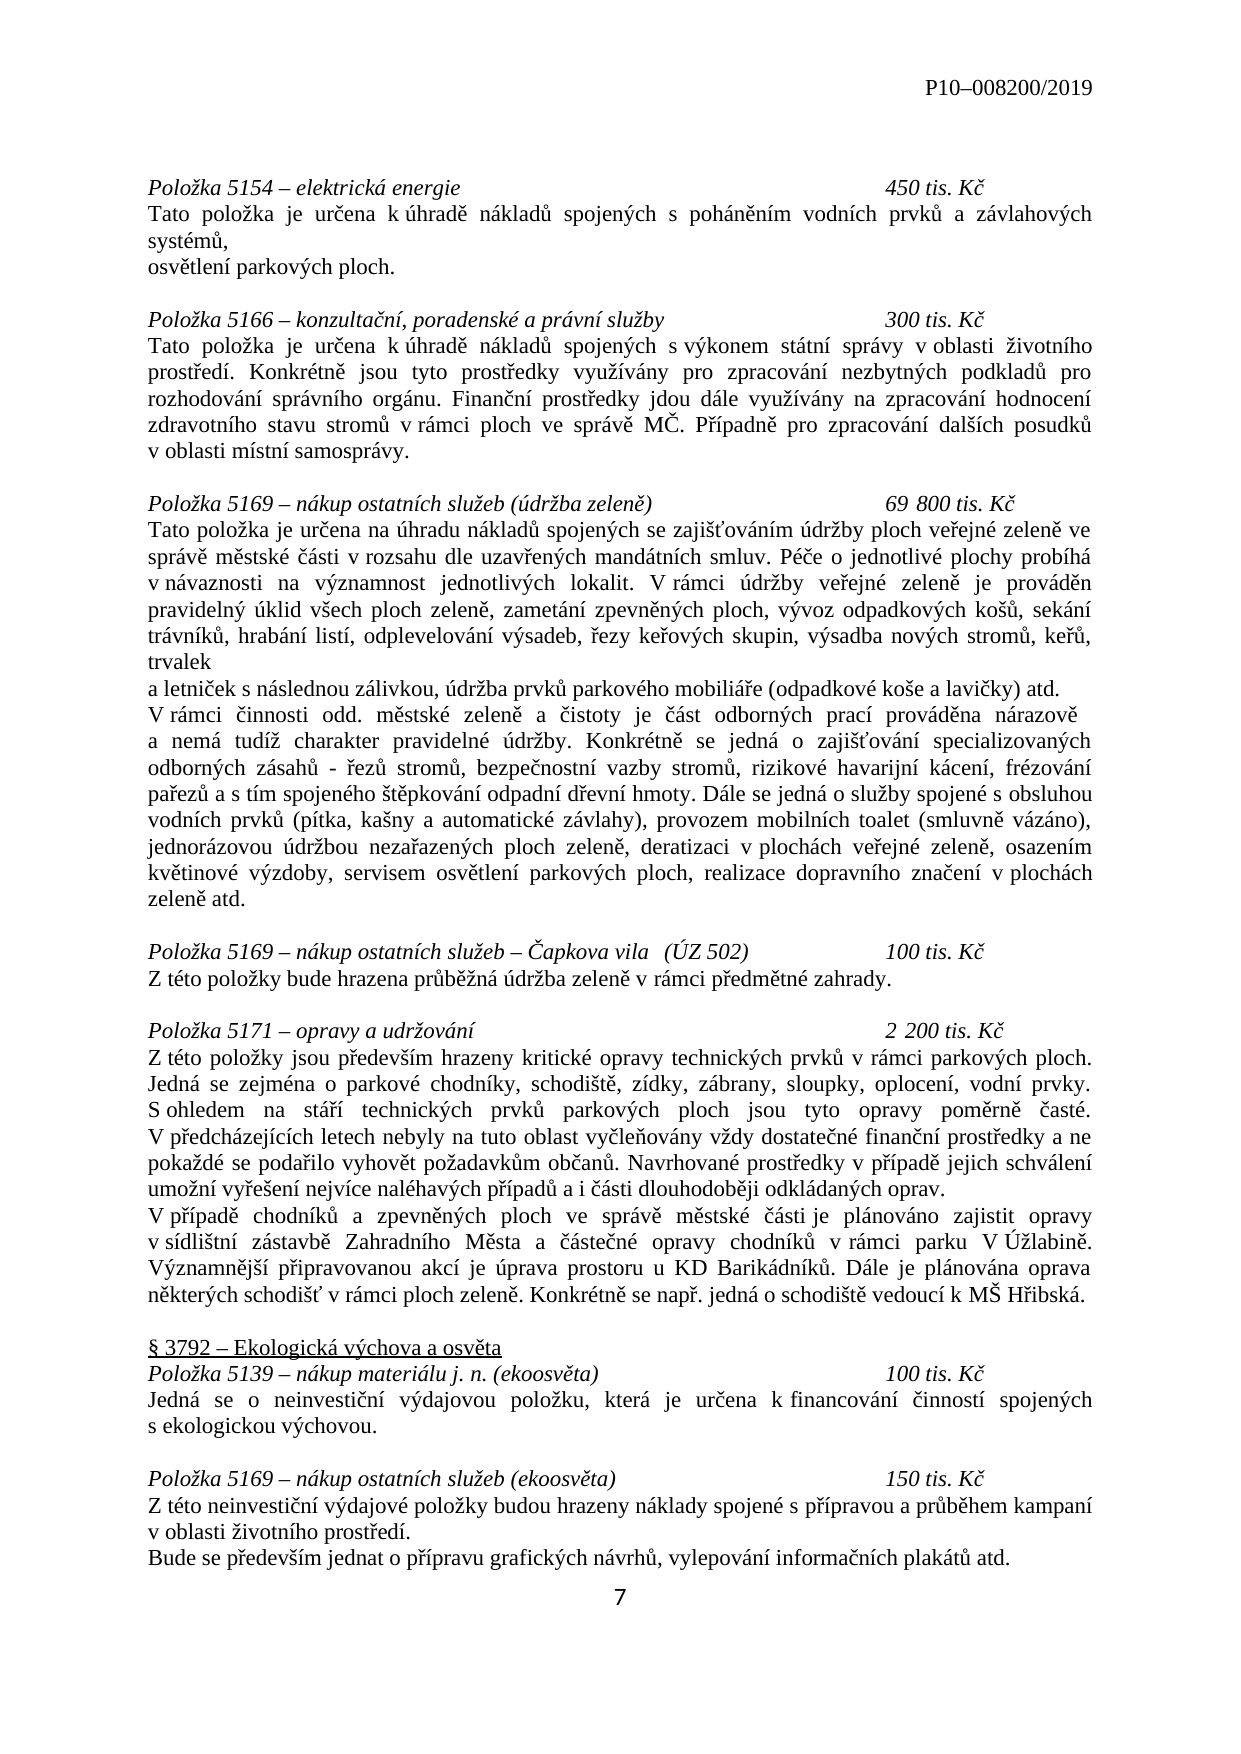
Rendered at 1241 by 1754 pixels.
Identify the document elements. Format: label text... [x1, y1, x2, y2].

text Tato položka je určena k úhradě nákladů spojených s poháněním vodních prvků a závlahových systémů, [148, 200, 1093, 253]
text Jedná se o neinvestiční výdajovou položku, která je určena k financování činností spojených s ekologickou výchovou. [148, 1386, 1093, 1439]
text osvětlení parkových ploch. [148, 253, 1093, 279]
text Tato položka je určena na úhradu nákladů spojených se zajišťováním údržby ploch veřejné zeleně ve správě městské části v rozsahu dle uzavřených mandátních smluv. Péče o jednotlivé plochy probíhá v návaznosti na významnost jednotlivých lokalit. V rámci údržby veřejné zeleně je prováděn pravidelný úklid všech ploch zeleně, zametání zpevněných ploch, vývoz odpadkových košů, sekání trávníků, hrabání listí, odplevelování výsadeb, řezy keřových skupin, výsadba nových stromů, keřů, trvalek a letniček s následnou zálivkou, údržba prvků parkového mobiliáře (odpadkové koše a lavičky) atd. [148, 517, 1093, 701]
text Položka 5139 – nákup materiálu j. n. (ekoosvěta) 100 tis. Kč [148, 1360, 1093, 1386]
text Z této položky bude hrazena průběžná údržba zeleně v rámci předmětné zahrady. [148, 964, 1093, 991]
text V rámci činnosti odd. městské zeleně a čistoty je část odborných prací prováděna nárazově a nemá tudíž charakter pravidelné údržby. Konkrétně se jedná o zajišťování specializovaných odborných zásahů - řezů stromů, bezpečnostní vazby stromů, rizikové havarijní kácení, frézování pařezů a s tím spojeného štěpkování odpadní dřevní hmoty. Dále se jedná o služby spojené s obsluhou vodních prvků (pítka, kašny a automatické závlahy), provozem mobilních toalet (smluvně vázáno), jednorázovou údržbou nezařazených ploch zeleně, deratizaci v plochách veřejné zeleně, osazením květinové výzdoby, servisem osvětlení parkových ploch, realizace dopravního značení v plochách zeleně atd. [148, 701, 1093, 912]
text § 3792 – Ekologická výchova a osvěta [148, 1333, 1093, 1360]
text Položka 5169 – nákup ostatních služeb (údržba zeleně) 69 800 tis. Kč [148, 490, 1093, 517]
text Položka 5169 – nákup ostatních služeb (ekoosvěta) 150 tis. Kč [148, 1465, 1093, 1492]
text Tato položka je určena k úhradě nákladů spojených s výkonem státní správy v oblasti životního prostředí. Konkrétně jsou tyto prostředky využívány pro zpracování nezbytných podkladů pro rozhodování správního orgánu. Finanční prostředky jdou dále využívány na zpracování hodnocení zdravotního stavu stromů v rámci ploch ve správě MČ. Případně pro zpracování dalších posudků v oblasti místní samosprávy. [148, 332, 1093, 464]
text Z této položky jsou především hrazeny kritické opravy technických prvků v rámci parkových ploch. Jedná se zejména o parkové chodníky, schodiště, zídky, zábrany, sloupky, oplocení, vodní prvky. S ohledem na stáří technických prvků parkových ploch jsou tyto opravy poměrně časté. V předcházejících letech nebyly na tuto oblast vyčleňovány vždy dostatečné finanční prostředky a ne pokaždé se podařilo vyhovět požadavkům občanů. Navrhované prostředky v případě jejich schválení umožní vyřešení nejvíce naléhavých případů a i části dlouhodoběji odkládaných oprav. [148, 1044, 1093, 1202]
text V případě chodníků a zpevněných ploch ve správě městské části je plánováno zajistit opravy v sídlištní zástavbě Zahradního Města a částečné opravy chodníků v rámci parku V Úžlabině. Významnější připravovanou akcí je úprava prostoru u KD Barikádníků. Dále je plánována oprava některých schodišť v rámci ploch zeleně. Konkrétně se např. jedná o schodiště vedoucí k MŠ Hřibská. [148, 1202, 1093, 1307]
text Položka 5166 – konzultační, poradenské a právní služby 300 tis. Kč [148, 306, 1093, 332]
text Bude se především jednat o přípravu grafických návrhů, vylepování informačních plakátů atd. [148, 1544, 1093, 1571]
text Položka 5154 – elektrická energie 450 tis. Kč [148, 174, 1093, 200]
text Z této neinvestiční výdajové položky budou hrazeny náklady spojené s přípravou a průběhem kampaní v oblasti životního prostředí. [148, 1492, 1093, 1544]
text Položka 5169 – nákup ostatních služeb – Čapkova vila (ÚZ 502) 100 tis. Kč [148, 938, 1093, 964]
text Položka 5171 – opravy a udržování 2 200 tis. Kč [148, 1017, 1093, 1044]
